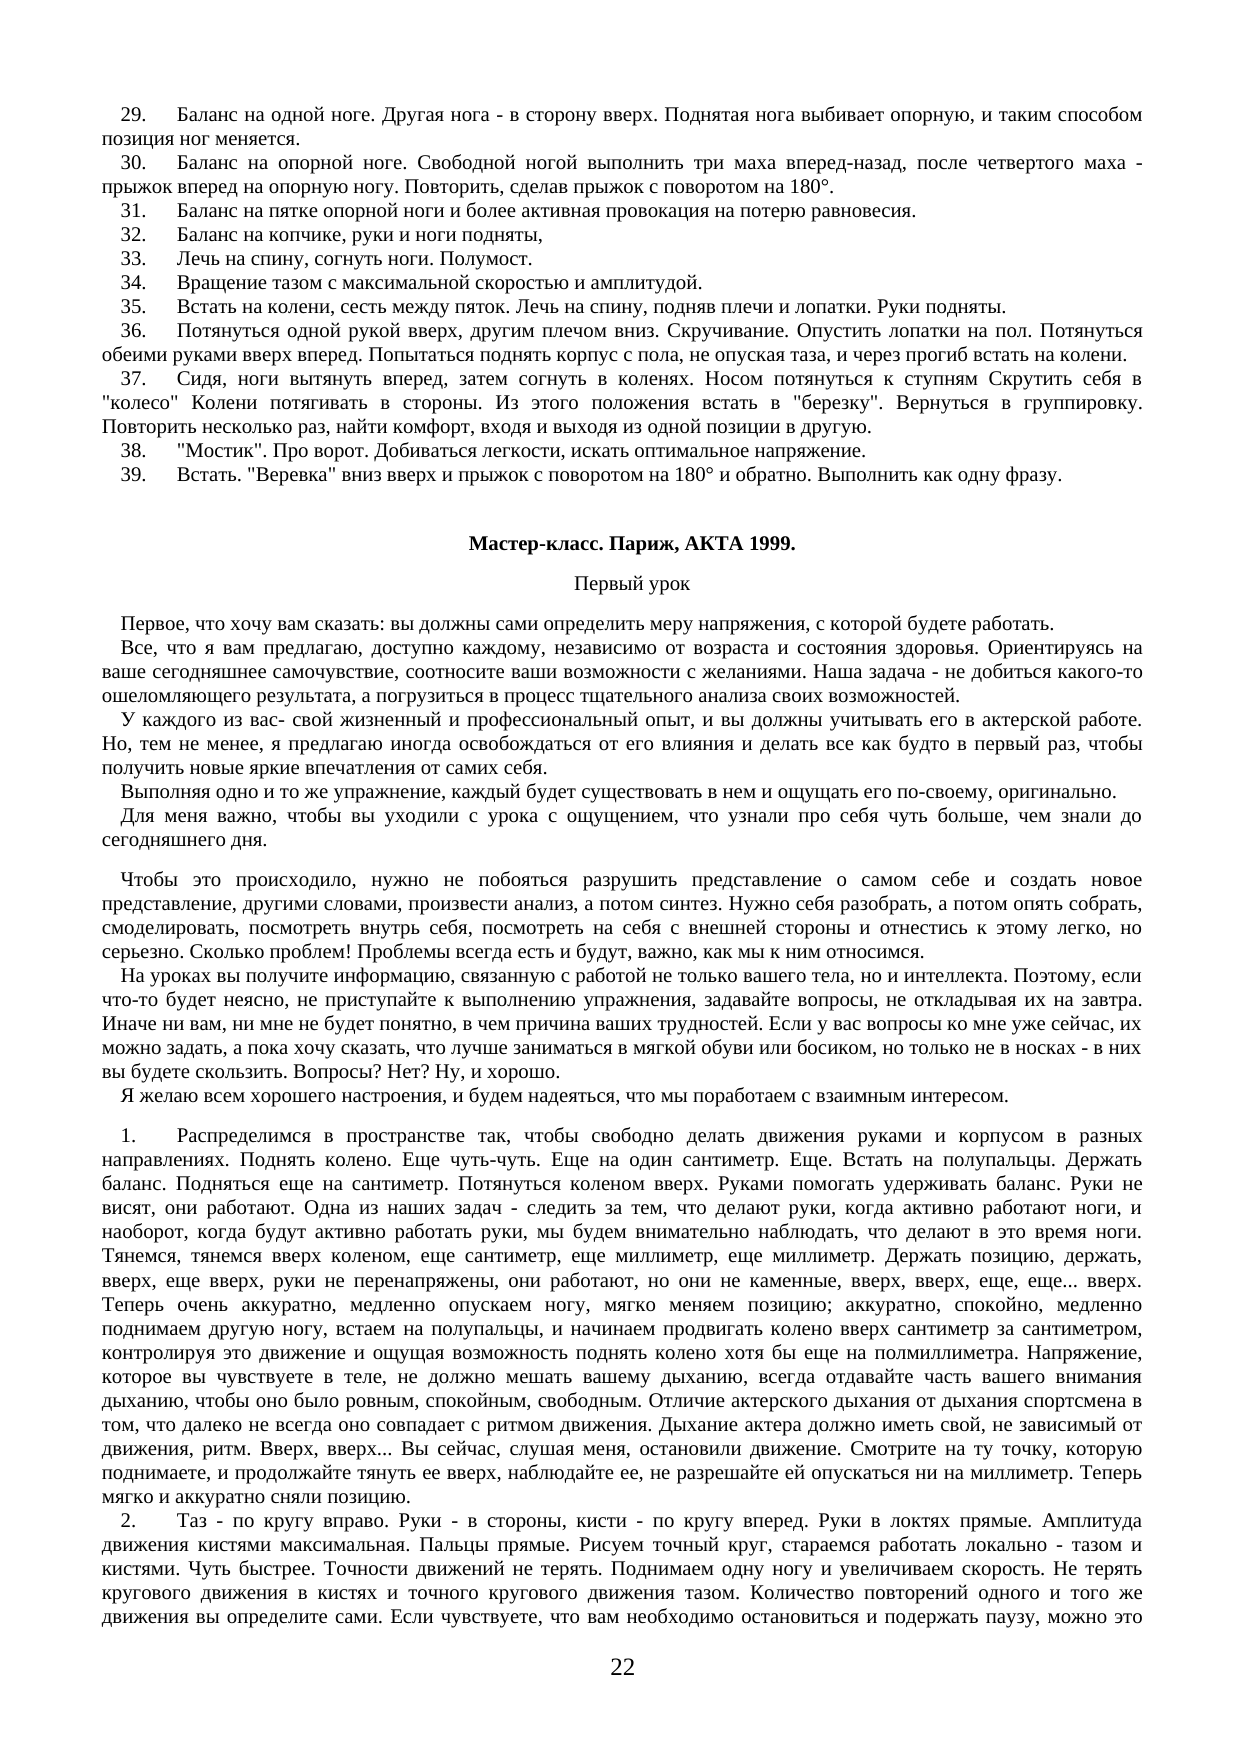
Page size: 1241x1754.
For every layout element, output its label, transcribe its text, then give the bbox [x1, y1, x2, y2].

table_cell Мастер-класс. Париж, АКТА 1999. [94, 524, 1152, 563]
table_cell Чтобы это происходило, нужно не побояться разрушить представление о самом себе и создать новое представление, другими словами, произвести анализ, а потом синтез. Нужно себя разобрать, а потом опять собрать, смоделировать, посмотреть внутрь себя, посмотреть на себя с внешней стороны и отнестись к этому легко, но серьезно. Сколько проблем! Проблемы всегда есть и будут, важно, как мы к ним относимся. На уроках вы получите информацию, связанную с работой не только вашего тела, но и интеллекта. Поэтому, если что-то будет неясно, не приступайте к выполнению упражнения, задавайте вопросы, не откладывая их на завтра. Иначе ни вам, ни мне не будет понятно, в чем причина ваших трудностей. Если у вас вопросы ко мне уже сейчас, их можно задать, а пока хочу сказать, что лучше заниматься в мягкой обуви или босиком, но только не в носках - в них вы будете скользить. Вопросы? Нет? Ну, и хорошо. Я желаю всем хорошего настроения, и будем надеяться, что мы поработаем с взаимным интересом. [94, 859, 1152, 1115]
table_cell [94, 94, 1152, 523]
table_cell Первый урок [94, 563, 1152, 603]
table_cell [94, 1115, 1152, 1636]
table_cell Первое, что хочу вам сказать: вы должны сами определить меру напряжения, с которой будете работать. Все, что я вам предлагаю, доступно каждому, независимо от возраста и состояния здоровья. Ориентируясь на ваше сегодняшнее самочувствие, соотносите ваши возможности с желаниями. Наша задача - не добиться какого-то ошеломляющего результата, а погрузиться в процесс тщательного анализа своих возможностей. У каждого из вас- свой жизненный и профессиональный опыт, и вы должны учитывать его в актерской работе. Но, тем не менее, я предлагаю иногда освобождаться от его влияния и делать все как будто в первый раз, чтобы получить новые яркие впечатления от самих себя. Выполняя одно и то же упражнение, каждый будет существовать в нем и ощущать его по-своему, оригинально. Для меня важно, чтобы вы уходили с урока с ощущением, что узнали про себя чуть больше, чем знали до сегодняшнего дня. [94, 603, 1152, 859]
